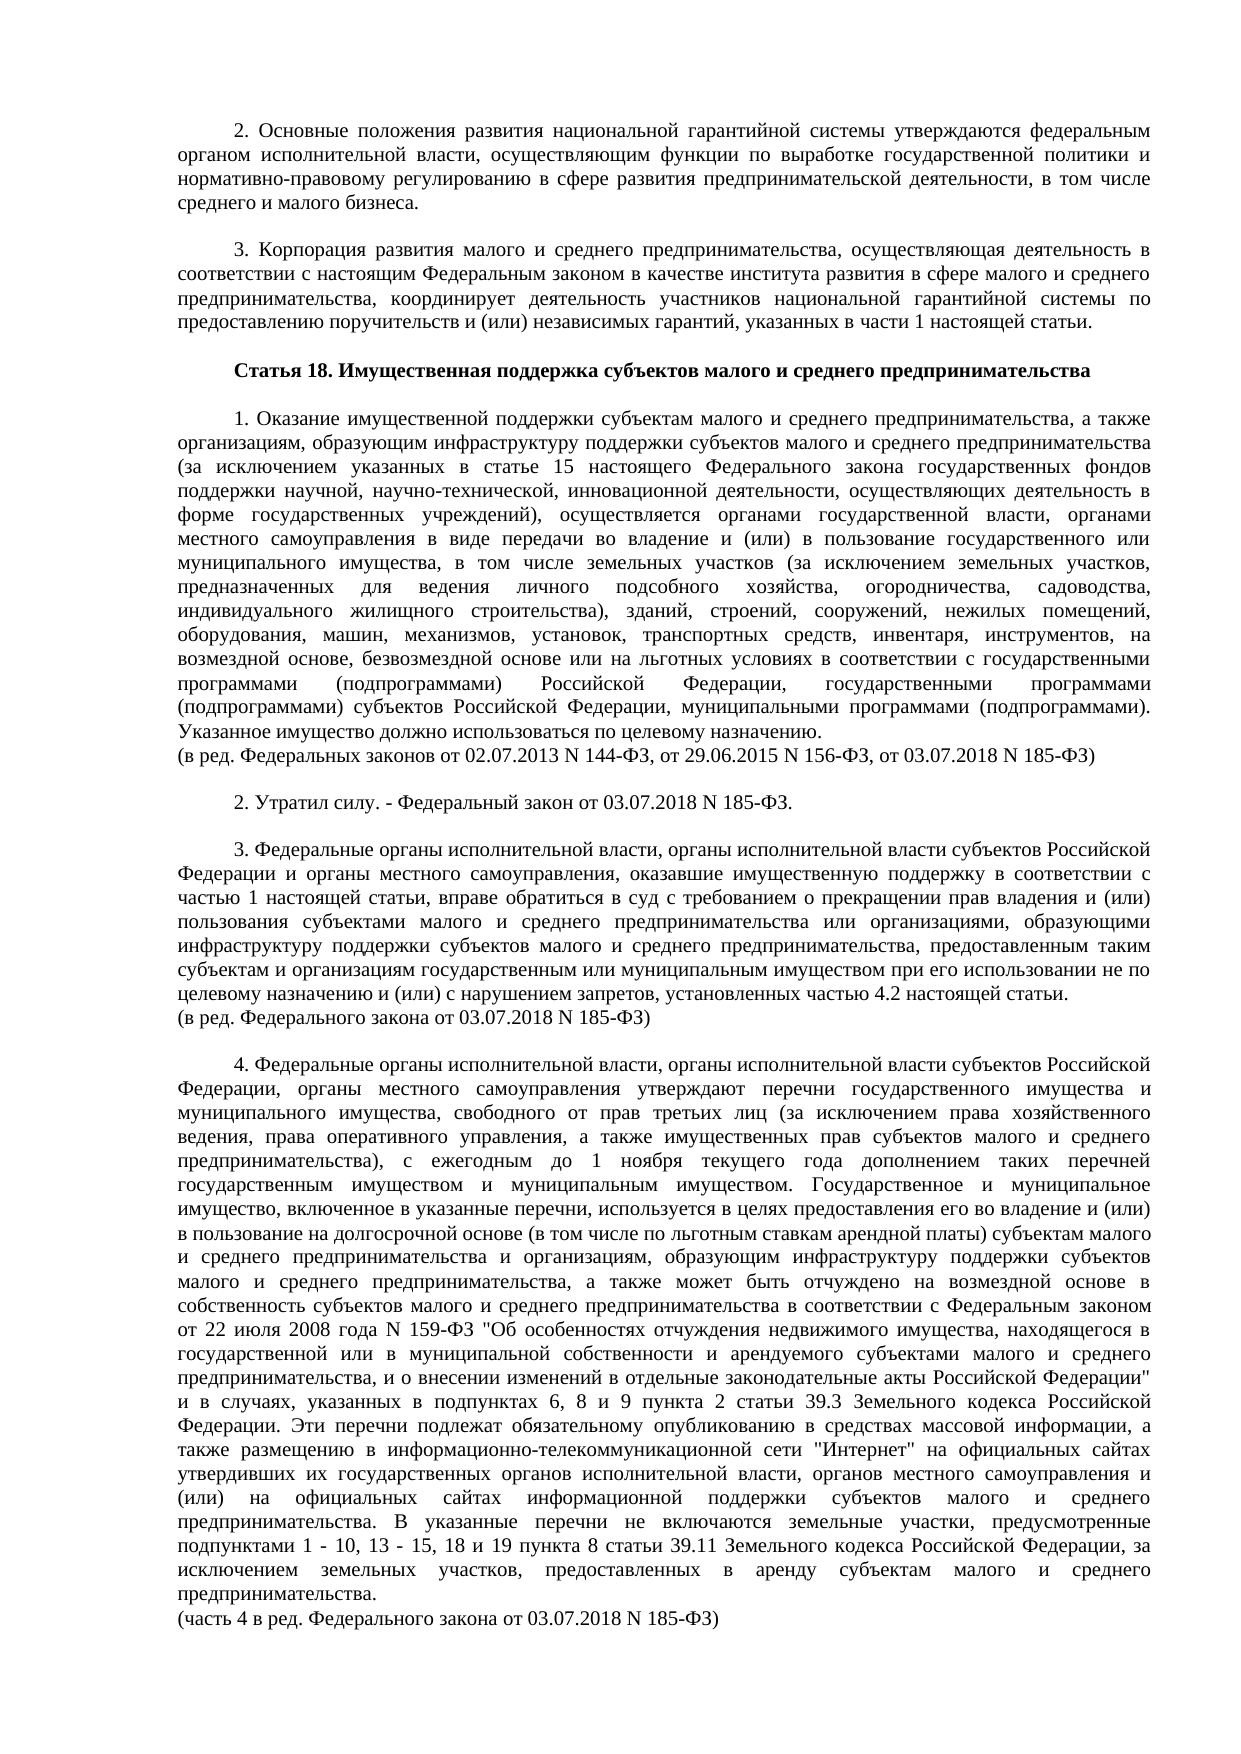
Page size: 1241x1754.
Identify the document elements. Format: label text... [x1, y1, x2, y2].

title Статья 18. Имущественная поддержка субъектов малого и среднего предпринимательства [177, 358, 1152, 382]
text 4. Федеральные органы исполнительной власти, органы исполнительной власти субъектов Российской Федерации, органы местного самоуправления утверждают перечни государственного имущества и муниципального имущества, свободного от прав третьих лиц (за исключением права хозяйственного ведения, права оперативного управления, а также имущественных прав субъектов малого и среднего предпринимательства), с ежегодным до 1 ноября текущего года дополнением таких перечней государственным имуществом и муниципальным имуществом. Государственное и муниципальное имущество, включенное в указанные перечни, используется в целях предоставления его во владение и (или) в пользование на долгосрочной основе (в том числе по льготным ставкам арендной платы) субъектам малого и среднего предпринимательства и организациям, образующим инфраструктуру поддержки субъектов малого и среднего предпринимательства, а также может быть отчуждено на возмездной основе в собственность субъектов малого и среднего предпринимательства в соответствии с Федеральным законом от 22 июля 2008 года N 159-ФЗ "Об особенностях отчуждения недвижимого имущества, находящегося в государственной или в муниципальной собственности и арендуемого субъектами малого и среднего предпринимательства, и о внесении изменений в отдельные законодательные акты Российской Федерации" и в случаях, указанных в подпунктах 6, 8 и 9 пункта 2 статьи 39.3 Земельного кодекса Российской Федерации. Эти перечни подлежат обязательному опубликованию в средствах массовой информации, а также размещению в информационно-телекоммуникационной сети "Интернет" на официальных сайтах утвердивших их государственных органов исполнительной власти, органов местного самоуправления и (или) на официальных сайтах информационной поддержки субъектов малого и среднего предпринимательства. В указанные перечни не включаются земельные участки, предусмотренные подпунктами 1 - 10, 13 - 15, 18 и 19 пункта 8 статьи 39.11 Земельного кодекса Российской Федерации, за исключением земельных участков, предоставленных в аренду субъектам малого и среднего предпринимательства. [177, 1052, 1152, 1605]
text (в ред. Федерального закона от 03.07.2018 N 185-ФЗ) [177, 1005, 1152, 1029]
text (часть 4 в ред. Федерального закона от 03.07.2018 N 185-ФЗ) [177, 1605, 1152, 1629]
text 2. Утратил силу. - Федеральный закон от 03.07.2018 N 185-ФЗ. [177, 789, 1152, 814]
text 3. Федеральные органы исполнительной власти, органы исполнительной власти субъектов Российской Федерации и органы местного самоуправления, оказавшие имущественную поддержку в соответствии с частью 1 настоящей статьи, вправе обратиться в суд с требованием о прекращении прав владения и (или) пользования субъектами малого и среднего предпринимательства или организациями, образующими инфраструктуру поддержки субъектов малого и среднего предпринимательства, предоставленным таким субъектам и организациям государственным или муниципальным имуществом при его использовании не по целевому назначению и (или) с нарушением запретов, установленных частью 4.2 настоящей статьи. [177, 837, 1152, 1005]
text 2. Основные положения развития национальной гарантийной системы утверждаются федеральным органом исполнительной власти, осуществляющим функции по выработке государственной политики и нормативно-правовому регулированию в сфере развития предпринимательской деятельности, в том числе среднего и малого бизнеса. [177, 118, 1152, 214]
text (в ред. Федеральных законов от 02.07.2013 N 144-ФЗ, от 29.06.2015 N 156-ФЗ, от 03.07.2018 N 185-ФЗ) [177, 743, 1152, 767]
text 1. Оказание имущественной поддержки субъектам малого и среднего предпринимательства, а также организациям, образующим инфраструктуру поддержки субъектов малого и среднего предпринимательства (за исключением указанных в статье 15 настоящего Федерального закона государственных фондов поддержки научной, научно-технической, инновационной деятельности, осуществляющих деятельность в форме государственных учреждений), осуществляется органами государственной власти, органами местного самоуправления в виде передачи во владение и (или) в пользование государственного или муниципального имущества, в том числе земельных участков (за исключением земельных участков, предназначенных для ведения личного подсобного хозяйства, огородничества, садоводства, индивидуального жилищного строительства), зданий, строений, сооружений, нежилых помещений, оборудования, машин, механизмов, установок, транспортных средств, инвентаря, инструментов, на возмездной основе, безвозмездной основе или на льготных условиях в соответствии с государственными программами (подпрограммами) Российской Федерации, государственными программами (подпрограммами) субъектов Российской Федерации, муниципальными программами (подпрограммами). Указанное имущество должно использоваться по целевому назначению. [177, 406, 1152, 743]
text 3. Корпорация развития малого и среднего предпринимательства, осуществляющая деятельность в соответствии с настоящим Федеральным законом в качестве института развития в сфере малого и среднего предпринимательства, координирует деятельность участников национальной гарантийной системы по предоставлению поручительств и (или) независимых гарантий, указанных в части 1 настоящей статьи. [177, 237, 1152, 333]
